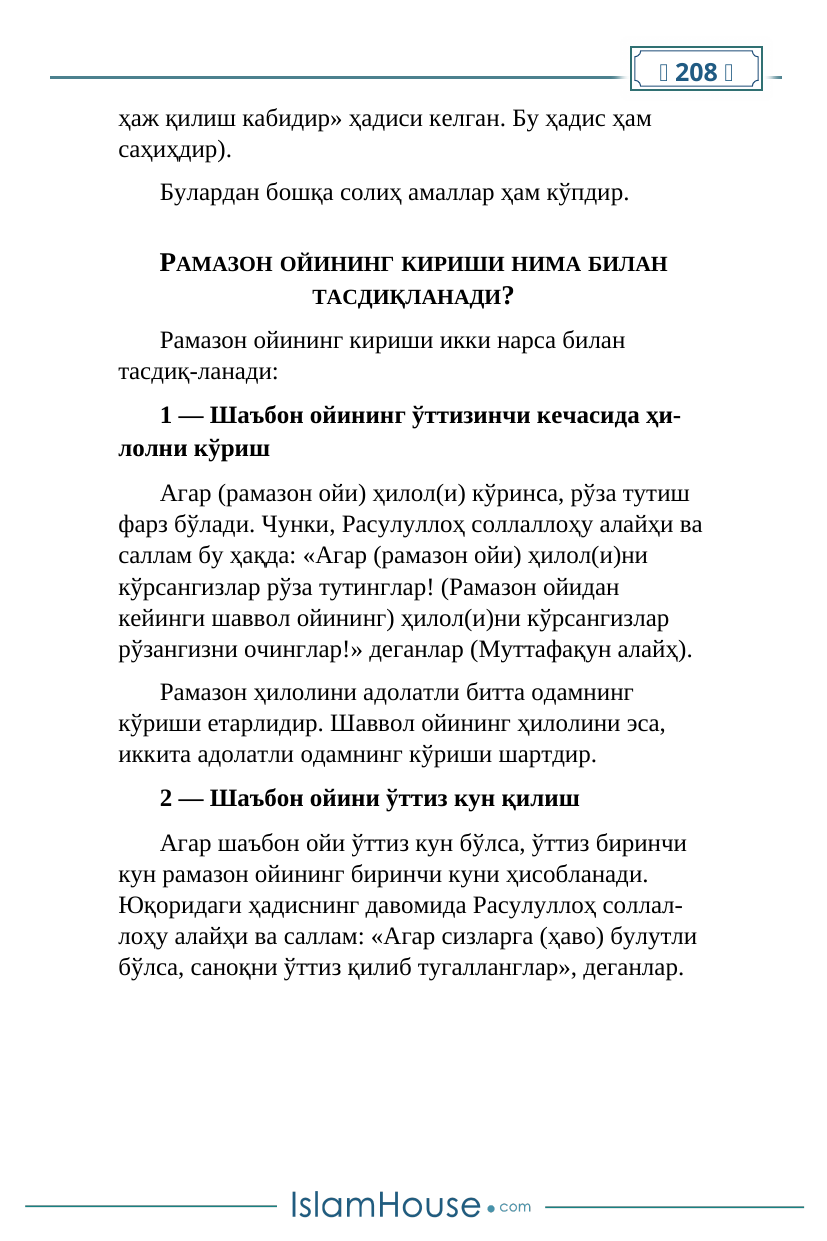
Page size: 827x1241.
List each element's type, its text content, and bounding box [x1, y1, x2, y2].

text Булардан бошқа солиҳ амаллар ҳам кўпдир. [118, 177, 709, 206]
subtitle 2 — Шаъбон ойини ўттиз кун қилиш [118, 783, 709, 812]
text Рамазон ойининг кириши нима билан тасдиқланади? [118, 246, 709, 310]
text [118, 103, 709, 162]
picture [18, 1186, 277, 1223]
text Рамазон ҳилолини адолатли битта одамнинг кўриши етарлидир. Шаввол ойининг ҳилолини эса, иккита адолатли одамнинг кўриши шартдир. [118, 677, 709, 768]
text Рамазон ойининг кириши икки нарса билан тасдиқ-ланади: [118, 325, 709, 385]
text Агар шаъбон ойи ўттиз кун бўлса, ўттиз биринчи кун рамазон ойининг биринчи куни ҳисобланади. Юқоридаги ҳадиснинг давомида Расулуллоҳ соллал-лоҳу алайҳи ва саллам: «Агар сизларга (ҳаво) булутли бўлса, саноқни ўттиз қилиб тугалланглар», деганлар. [118, 828, 709, 981]
text Агар (рамазон ойи) ҳилол(и) кўринса, рўза тутиш фарз бўлади. Чунки, Расулуллоҳ соллаллоҳу алайҳи ва саллам бу ҳақда: «Агар (рамазон ойи) ҳилол(и)ни кўрсангизлар рўза тутинглар! (Рамазон ойидан кейинги шаввол ойининг) ҳилол(и)ни кўрсангизлар рўзангизни очинглар!» деганлар (Муттафақун алайҳ). [118, 478, 709, 662]
subtitle 1 — Шаъбон ойининг ўттизинчи кечасида ҳи-лолни кўриш [118, 400, 709, 462]
picture [284, 1186, 805, 1224]
